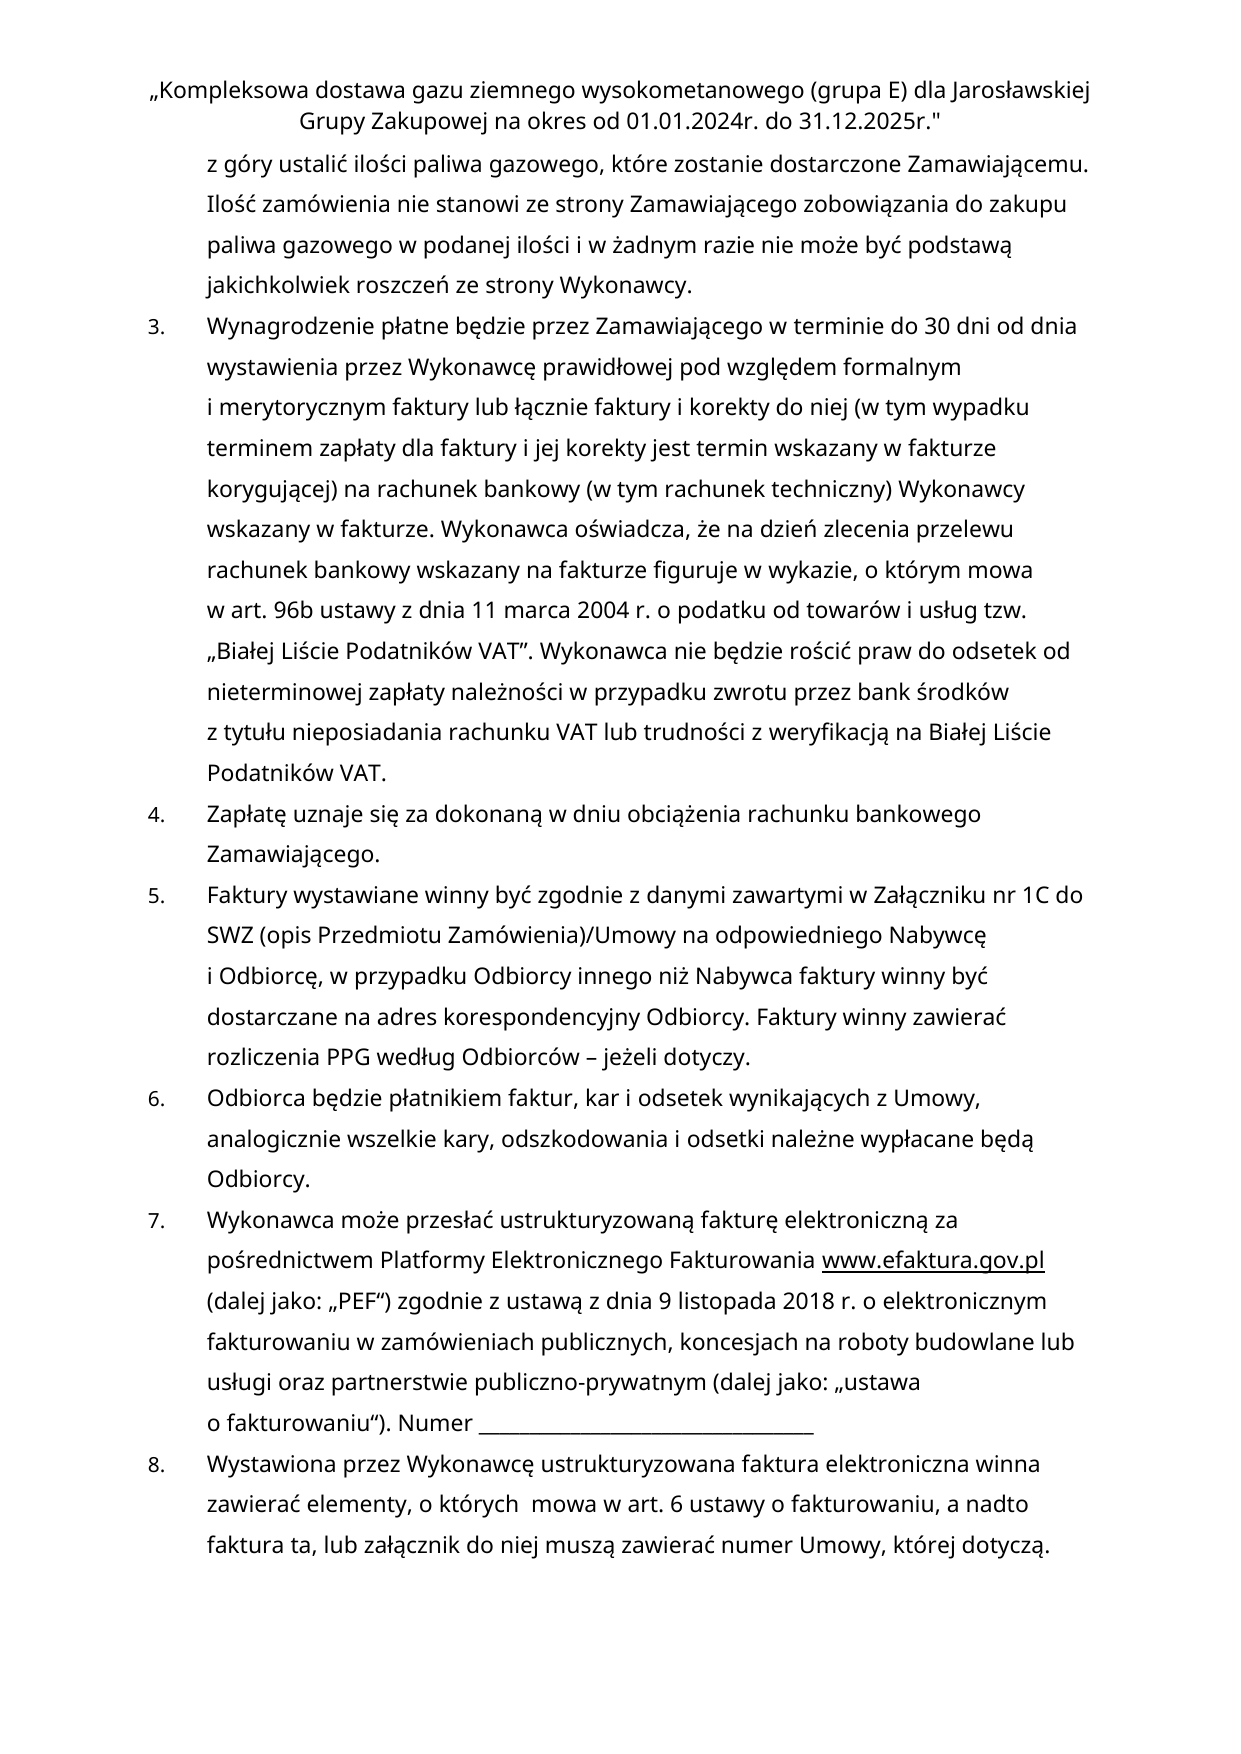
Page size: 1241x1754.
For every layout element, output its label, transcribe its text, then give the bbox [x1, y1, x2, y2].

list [148, 148, 1093, 301]
list Wykonawca może przesłać ustrukturyzowaną fakturę elektroniczną za pośrednictwem Platformy Elektronicznego Fakturowania www.efaktura.gov.pl (dalej jako: „PEF“) zgodnie z ustawą z dnia 9 listopada 2018 r. o elektronicznym fakturowaniu w zamówieniach publicznych, koncesjach na roboty budowlane lub usługi oraz partnerstwie publiczno-prywatnym (dalej jako: „ustawa o fakturowaniu“). Numer _________________________________ [148, 1204, 1093, 1438]
list Faktury wystawiane winny być zgodnie z danymi zawartymi w Załączniku nr 1C do SWZ (opis Przedmiotu Zamówienia)/Umowy na odpowiedniego Nabywcę i Odbiorcę, w przypadku Odbiorcy innego niż Nabywca faktury winny być dostarczane na adres korespondencyjny Odbiorcy. Faktury winny zawierać rozliczenia PPG według Odbiorców – jeżeli dotyczy. [148, 879, 1093, 1073]
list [148, 1448, 1093, 1560]
list Odbiorca będzie płatnikiem faktur, kar i odsetek wynikających z Umowy, analogicznie wszelkie kary, odszkodowania i odsetki należne wypłacane będą Odbiorcy. [148, 1082, 1093, 1194]
list Zapłatę uznaje się za dokonaną w dniu obciążenia rachunku bankowego Zamawiającego. [148, 798, 1093, 869]
list Wynagrodzenie płatne będzie przez Zamawiającego w terminie do 30 dni od dnia wystawienia przez Wykonawcę prawidłowej pod względem formalnym i merytorycznym faktury lub łącznie faktury i korekty do niej (w tym wypadku terminem zapłaty dla faktury i jej korekty jest termin wskazany w fakturze korygującej) na rachunek bankowy (w tym rachunek techniczny) Wykonawcy wskazany w fakturze. Wykonawca oświadcza, że na dzień zlecenia przelewu rachunek bankowy wskazany na fakturze figuruje w wykazie, o którym mowa w art. 96b ustawy z dnia 11 marca 2004 r. o podatku od towarów i usług tzw. „Białej Liście Podatników VAT”. Wykonawca nie będzie rościć praw do odsetek od nieterminowej zapłaty należności w przypadku zwrotu przez bank środków z tytułu nieposiadania rachunku VAT lub trudności z weryfikacją na Białej Liście Podatników VAT. [148, 310, 1093, 788]
